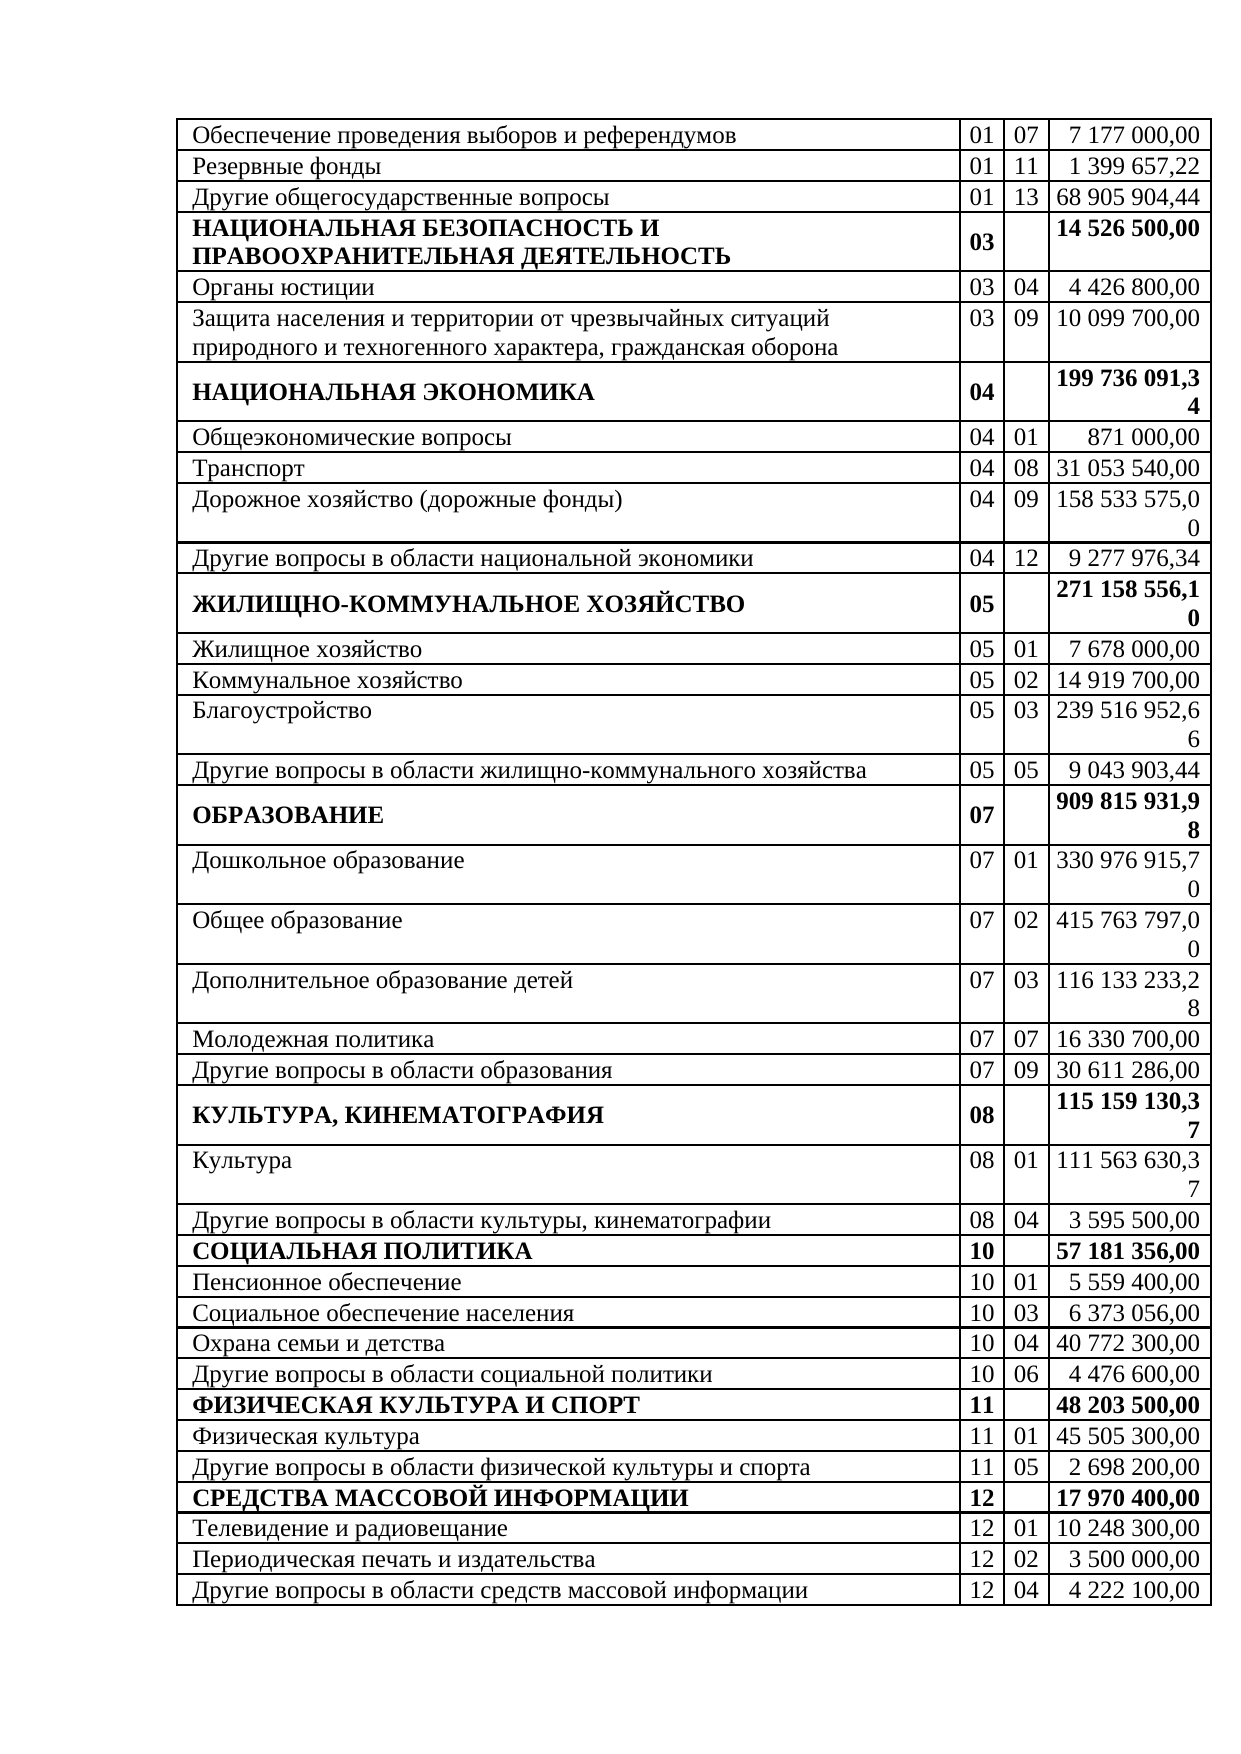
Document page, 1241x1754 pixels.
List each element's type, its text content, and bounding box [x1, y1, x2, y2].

table_cell 07 [1005, 1024, 1048, 1053]
table_cell Дорожное хозяйство (дорожные фонды) [178, 484, 959, 541]
table_cell 04 [1005, 1329, 1048, 1357]
table_cell Обеспечение проведения выборов и референдумов [178, 120, 959, 149]
table_cell 115 159 130,37 [1050, 1086, 1210, 1143]
table_cell 10 [961, 1267, 1003, 1296]
table_cell 01 [1005, 1267, 1048, 1296]
table_cell ОБРАЗОВАНИЕ [178, 786, 959, 843]
table_cell 14 919 700,00 [1050, 665, 1210, 693]
table_cell 17 970 400,00 [1050, 1483, 1210, 1511]
table_cell 04 [1005, 272, 1048, 301]
table_cell 116 133 233,28 [1050, 965, 1210, 1022]
table_cell 01 [1005, 634, 1048, 663]
table_cell 07 [961, 905, 1003, 963]
table_cell 4 426 800,00 [1050, 272, 1210, 301]
table_cell Общее образование [178, 905, 959, 963]
table_cell 158 533 575,00 [1050, 484, 1210, 541]
table_cell 12 [961, 1514, 1003, 1542]
table_cell 07 [961, 846, 1003, 903]
table_cell 03 [961, 303, 1003, 361]
table_cell 57 181 356,00 [1050, 1236, 1210, 1265]
table_cell 16 330 700,00 [1050, 1024, 1210, 1053]
table_cell 08 [1005, 453, 1048, 482]
table_cell Благоустройство [178, 696, 959, 753]
table_cell 11 [961, 1390, 1003, 1419]
table_cell Социальное обеспечение населения [178, 1298, 959, 1326]
table_cell 199 736 091,34 [1050, 363, 1210, 420]
table_cell Другие вопросы в области средств массовой информации [178, 1575, 959, 1604]
table_cell 30 611 286,00 [1050, 1055, 1210, 1084]
table_cell СРЕДСТВА МАССОВОЙ ИНФОРМАЦИИ [178, 1483, 959, 1511]
table_cell 09 [1005, 484, 1048, 541]
table_cell [1005, 213, 1048, 270]
table_cell [1005, 1086, 1048, 1143]
table_cell 11 [961, 1452, 1003, 1481]
table_cell 9 277 976,34 [1050, 544, 1210, 572]
table_cell Культура [178, 1146, 959, 1203]
table_cell 02 [1005, 905, 1048, 963]
table_cell 11 [1005, 151, 1048, 180]
table_cell 07 [961, 1055, 1003, 1084]
table_cell [1005, 1483, 1048, 1511]
table_cell 01 [1005, 1514, 1048, 1542]
table_cell Органы юстиции [178, 272, 959, 301]
table_cell 08 [961, 1086, 1003, 1143]
table_cell 10 099 700,00 [1050, 303, 1210, 361]
table_cell 07 [961, 1024, 1003, 1053]
table_cell СОЦИАЛЬНАЯ ПОЛИТИКА [178, 1236, 959, 1265]
table_cell [1005, 786, 1048, 843]
table_cell 09 [1005, 303, 1048, 361]
table_cell 03 [961, 213, 1003, 270]
table_cell Другие вопросы в области социальной политики [178, 1359, 959, 1388]
table_cell 01 [961, 120, 1003, 149]
table_cell 04 [1005, 1575, 1048, 1604]
table_cell 02 [1005, 665, 1048, 693]
table_cell Другие вопросы в области жилищно-коммунального хозяйства [178, 755, 959, 784]
table_cell 10 [961, 1236, 1003, 1265]
table_cell 04 [961, 453, 1003, 482]
table_cell 05 [961, 665, 1003, 693]
table_cell 111 563 630,37 [1050, 1146, 1210, 1203]
table_cell 07 [1005, 120, 1048, 149]
table_cell КУЛЬТУРА, КИНЕМАТОГРАФИЯ [178, 1086, 959, 1143]
table_cell [1005, 363, 1048, 420]
table_cell 12 [961, 1575, 1003, 1604]
table_cell 10 [961, 1329, 1003, 1357]
table_cell 12 [961, 1483, 1003, 1511]
table_cell Телевидение и радиовещание [178, 1514, 959, 1542]
table_cell 01 [1005, 846, 1048, 903]
table_cell 10 [961, 1359, 1003, 1388]
table_cell Другие вопросы в области физической культуры и спорта [178, 1452, 959, 1481]
table_cell Другие общегосударственные вопросы [178, 182, 959, 211]
table_cell 9 043 903,44 [1050, 755, 1210, 784]
table_cell [1005, 1236, 1048, 1265]
table_cell 01 [1005, 1421, 1048, 1450]
table_cell 11 [961, 1421, 1003, 1450]
table_cell 45 505 300,00 [1050, 1421, 1210, 1450]
table_cell 03 [961, 272, 1003, 301]
table_cell 05 [961, 574, 1003, 632]
table_cell 05 [1005, 1452, 1048, 1481]
table_cell 239 516 952,66 [1050, 696, 1210, 753]
table_cell НАЦИОНАЛЬНАЯ ЭКОНОМИКА [178, 363, 959, 420]
table_cell 13 [1005, 182, 1048, 211]
table_cell 10 248 300,00 [1050, 1514, 1210, 1542]
table_cell Дополнительное образование детей [178, 965, 959, 1022]
table_cell 6 373 056,00 [1050, 1298, 1210, 1326]
table_cell Транспорт [178, 453, 959, 482]
table_cell ЖИЛИЩНО-КОММУНАЛЬНОЕ ХОЗЯЙСТВО [178, 574, 959, 632]
table_cell НАЦИОНАЛЬНАЯ БЕЗОПАСНОСТЬ И ПРАВООХРАНИТЕЛЬНАЯ ДЕЯТЕЛЬНОСТЬ [178, 213, 959, 270]
table_cell Периодическая печать и издательства [178, 1544, 959, 1573]
table_cell Дошкольное образование [178, 846, 959, 903]
table_cell 871 000,00 [1050, 422, 1210, 451]
table_cell 04 [961, 363, 1003, 420]
table_cell 330 976 915,70 [1050, 846, 1210, 903]
table_cell 7 177 000,00 [1050, 120, 1210, 149]
table_cell 07 [961, 786, 1003, 843]
table_cell 06 [1005, 1359, 1048, 1388]
table_cell 04 [961, 422, 1003, 451]
table_cell Молодежная политика [178, 1024, 959, 1053]
table_cell 3 500 000,00 [1050, 1544, 1210, 1573]
table_cell 01 [1005, 1146, 1048, 1203]
table_cell Другие вопросы в области образования [178, 1055, 959, 1084]
table_cell 08 [961, 1205, 1003, 1234]
table_cell Коммунальное хозяйство [178, 665, 959, 693]
table_cell Другие вопросы в области культуры, кинематографии [178, 1205, 959, 1234]
table_cell [1005, 574, 1048, 632]
table_cell 04 [1005, 1205, 1048, 1234]
table_cell Защита населения и территории от чрезвычайных ситуаций природного и техногенного характера, гражданская оборона [178, 303, 959, 361]
table_cell 07 [961, 965, 1003, 1022]
table_cell 08 [961, 1146, 1003, 1203]
table_cell 5 559 400,00 [1050, 1267, 1210, 1296]
table_cell 68 905 904,44 [1050, 182, 1210, 211]
table_cell [1005, 1390, 1048, 1419]
table_cell 03 [1005, 965, 1048, 1022]
table_cell 03 [1005, 696, 1048, 753]
table_cell 01 [1005, 422, 1048, 451]
table_cell 04 [961, 484, 1003, 541]
table_cell Жилищное хозяйство [178, 634, 959, 663]
table_cell 04 [961, 544, 1003, 572]
table_cell 05 [961, 696, 1003, 753]
table_cell Общеэкономические вопросы [178, 422, 959, 451]
table_cell 415 763 797,00 [1050, 905, 1210, 963]
table_cell Пенсионное обеспечение [178, 1267, 959, 1296]
table_cell 14 526 500,00 [1050, 213, 1210, 270]
table_cell 05 [1005, 755, 1048, 784]
table_cell 4 222 100,00 [1050, 1575, 1210, 1604]
table_cell 2 698 200,00 [1050, 1452, 1210, 1481]
table_cell Охрана семьи и детства [178, 1329, 959, 1357]
table_cell 12 [961, 1544, 1003, 1573]
table_cell 01 [961, 182, 1003, 211]
table_cell 40 772 300,00 [1050, 1329, 1210, 1357]
table_cell Резервные фонды [178, 151, 959, 180]
table_cell 02 [1005, 1544, 1048, 1573]
table_cell 271 158 556,10 [1050, 574, 1210, 632]
table_cell 48 203 500,00 [1050, 1390, 1210, 1419]
table_cell 31 053 540,00 [1050, 453, 1210, 482]
table_cell 1 399 657,22 [1050, 151, 1210, 180]
table_cell Физическая культура [178, 1421, 959, 1450]
table_cell 05 [961, 755, 1003, 784]
table_cell 909 815 931,98 [1050, 786, 1210, 843]
table_cell 4 476 600,00 [1050, 1359, 1210, 1388]
table_cell ФИЗИЧЕСКАЯ КУЛЬТУРА И СПОРТ [178, 1390, 959, 1419]
table_cell Другие вопросы в области национальной экономики [178, 544, 959, 572]
table_cell 7 678 000,00 [1050, 634, 1210, 663]
table_cell 09 [1005, 1055, 1048, 1084]
table_cell 05 [961, 634, 1003, 663]
table_cell 12 [1005, 544, 1048, 572]
table_cell 10 [961, 1298, 1003, 1326]
table_cell 01 [961, 151, 1003, 180]
table_cell 03 [1005, 1298, 1048, 1326]
table_cell 3 595 500,00 [1050, 1205, 1210, 1234]
